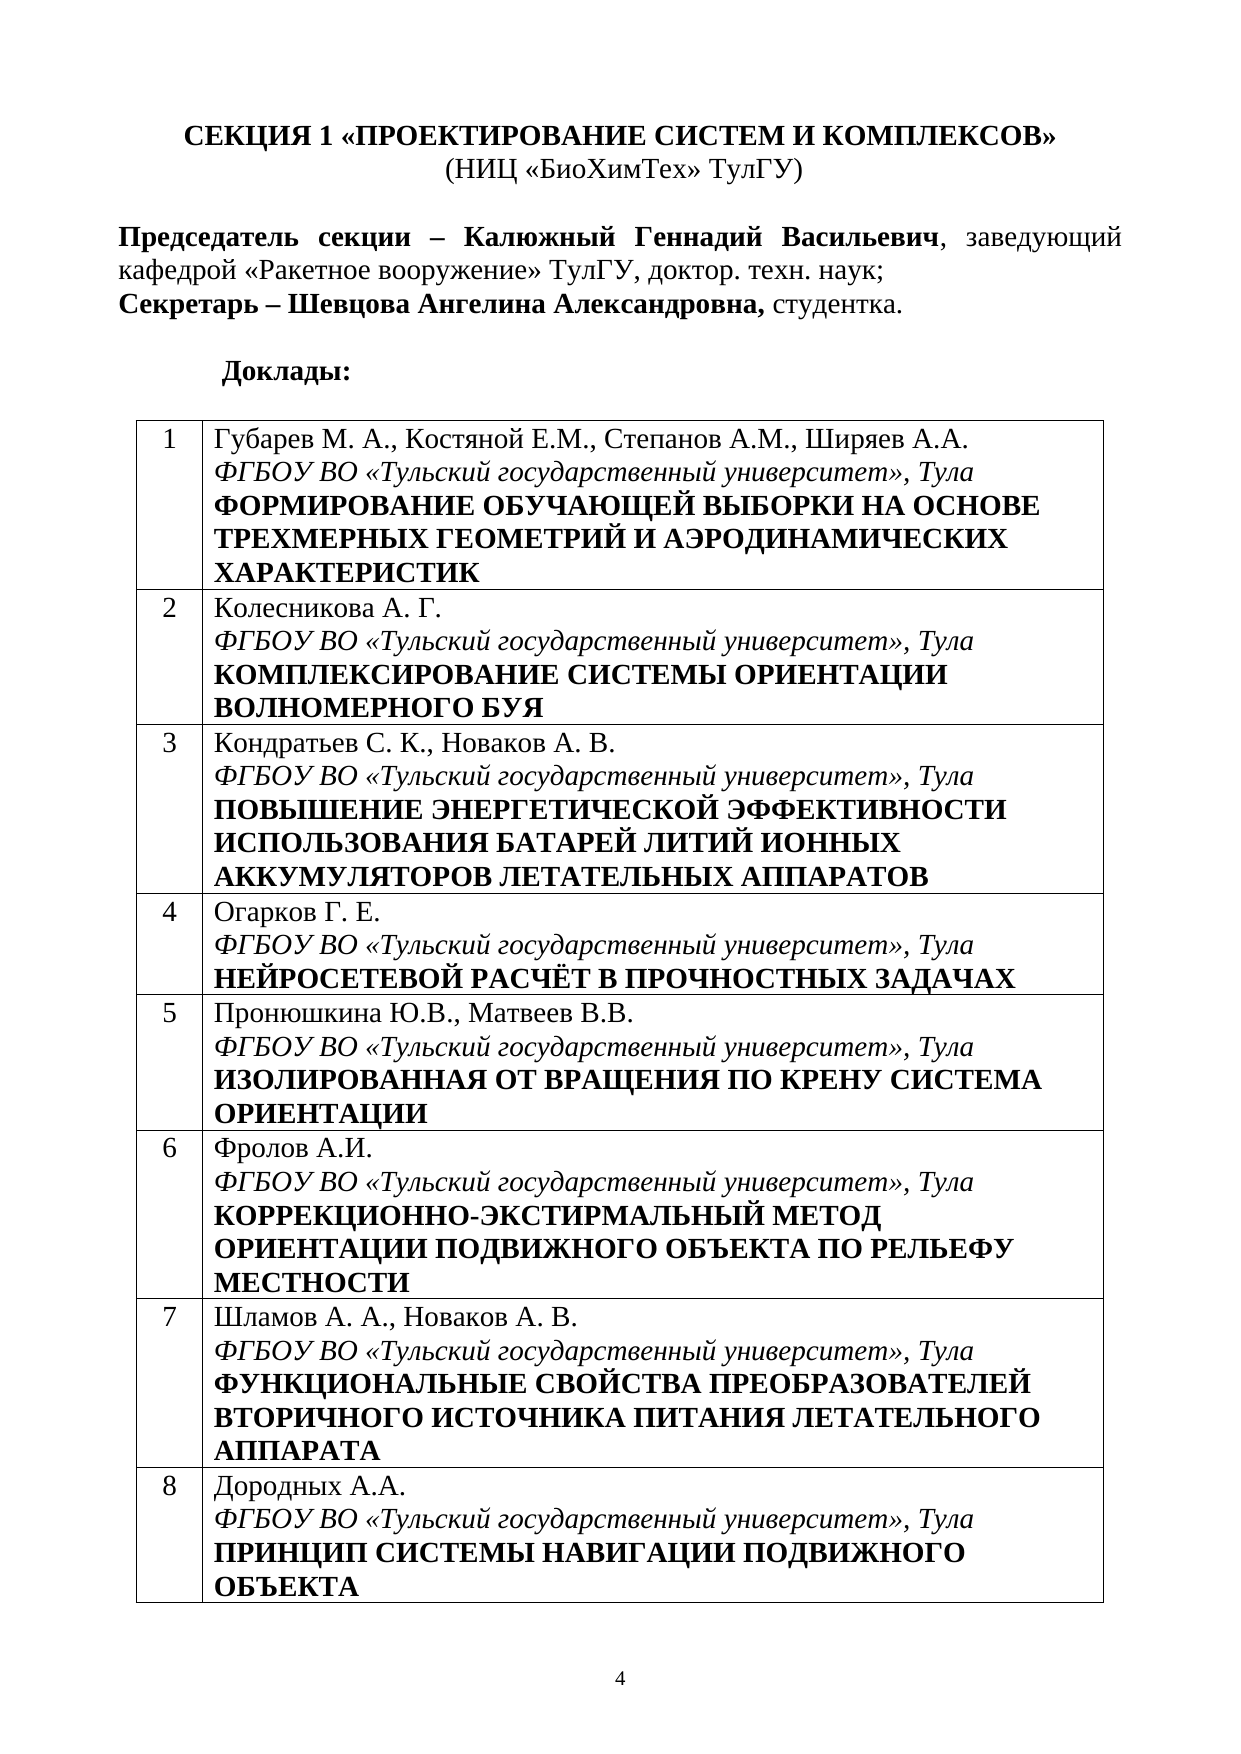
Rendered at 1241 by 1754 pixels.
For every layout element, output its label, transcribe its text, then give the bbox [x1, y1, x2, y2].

table_cell 8 [137, 1468, 202, 1602]
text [118, 118, 1122, 152]
table_cell Дородных А.А. ФГБОУ ВО «Тульский государственный университет», Тула ПРИНЦИП СИСТЕМЫ НАВИГАЦИИ ПОДВИЖНОГО ОБЪЕКТА [203, 1468, 1103, 1602]
table_cell Шламов А. А., Новаков А. В. ФГБОУ ВО «Тульский государственный университет», Тула ФУНКЦИОНАЛЬНЫЕ СВОЙСТВА ПРЕОБРАЗОВАТЕЛЕЙ ВТОРИЧНОГО ИСТОЧНИКА ПИТАНИЯ ЛЕТАТЕЛЬНОГО АППАРАТА [203, 1299, 1103, 1467]
table_cell Огарков Г. Е. ФГБОУ ВО «Тульский государственный университет», Тула НЕЙРОСЕТЕВОЙ РАСЧЁТ В ПРОЧНОСТНЫХ ЗАДАЧАХ [203, 894, 1103, 994]
text Председатель секции – Калюжный Геннадий Васильевич, заведующий кафедрой «Ракетное вооружение» ТулГУ, доктор. техн. наук; [118, 219, 1122, 286]
table_cell 7 [137, 1299, 202, 1467]
table_cell Кондратьев С. К., Новаков А. В. ФГБОУ ВО «Тульский государственный университет», Тула ПОВЫШЕНИЕ ЭНЕРГЕТИЧЕСКОЙ ЭФФЕКТИВНОСТИ ИСПОЛЬЗОВАНИЯ БАТАРЕЙ ЛИТИЙ ИОННЫХ АККУМУЛЯТОРОВ ЛЕТАТЕЛЬНЫХ АППАРАТОВ [203, 725, 1103, 893]
table_cell Фролов А.И. ФГБОУ ВО «Тульский государственный университет», Тула КОРРЕКЦИОННО-ЭКСТИРМАЛЬНЫЙ МЕТОД ОРИЕНТАЦИИ ПОДВИЖНОГО ОБЪЕКТА ПО РЕЛЬЕФУ МЕСТНОСТИ [203, 1131, 1103, 1298]
table_cell 2 [137, 590, 202, 724]
table_header 1 [137, 421, 202, 589]
table_cell Колесникова А. Г. ФГБОУ ВО «Тульский государственный университет», Тула КОМПЛЕКСИРОВАНИЕ СИСТЕМЫ ОРИЕНТАЦИИ ВОЛНОМЕРНОГО БУЯ [203, 590, 1103, 724]
table_header Губарев М. А., Костяной Е.М., Степанов А.М., Ширяев А.А. ФГБОУ ВО «Тульский государственный университет», Тула ФОРМИРОВАНИЕ ОБУЧАЮЩЕЙ ВЫБОРКИ НА ОСНОВЕ ТРЕХМЕРНЫХ ГЕОМЕТРИЙ И АЭРОДИНАМИЧЕСКИХ ХАРАКТЕРИСТИК [203, 421, 1103, 589]
table_cell 3 [137, 725, 202, 893]
table_cell 4 [137, 894, 202, 994]
table_cell 5 [137, 995, 202, 1129]
table_cell Пронюшкина Ю.В., Матвеев В.В. ФГБОУ ВО «Тульский государственный университет», Тула ИЗОЛИРОВАННАЯ ОТ ВРАЩЕНИЯ ПО КРЕНУ СИСТЕМА ОРИЕНТАЦИИ [203, 995, 1103, 1129]
text (НИЦ «БиоХимТех» ТулГУ) [118, 152, 1122, 185]
table_cell 6 [137, 1131, 202, 1298]
text Доклады: [118, 353, 1122, 386]
text Секретарь – Шевцова Ангелина Александровна, студентка. [118, 286, 1122, 319]
